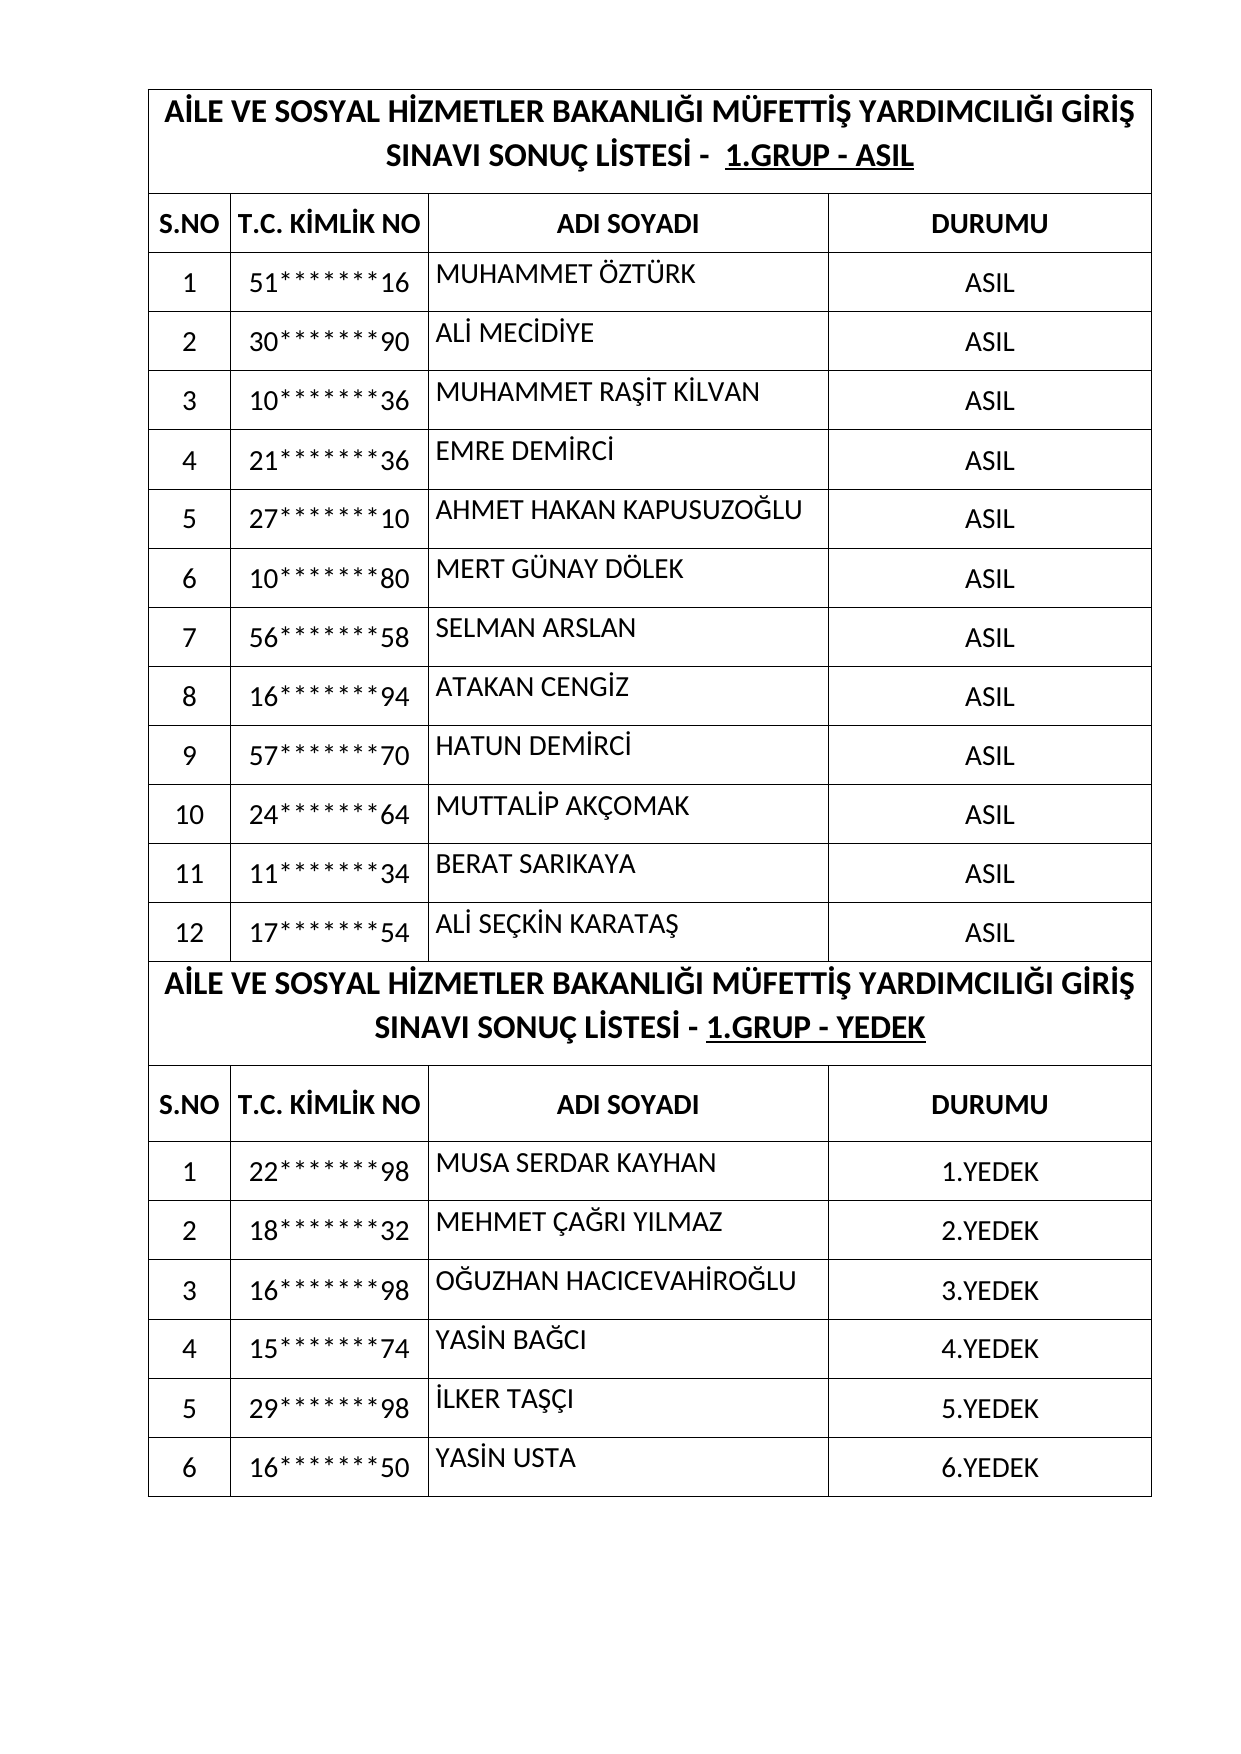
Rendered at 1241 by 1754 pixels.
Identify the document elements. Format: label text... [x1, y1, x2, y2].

table_cell 1.YEDEK [829, 1142, 1151, 1200]
table_cell 27*******10 [231, 490, 428, 547]
table_cell 10 [149, 785, 230, 843]
table_cell 3.YEDEK [829, 1260, 1151, 1318]
table_cell 1 [149, 1142, 230, 1200]
table_cell ADI SOYADI [429, 194, 828, 252]
table_cell AHMET HAKAN KAPUSUZOĞLU [429, 490, 828, 547]
table_cell ASIL [829, 371, 1151, 429]
table_cell ASIL [829, 726, 1151, 784]
table_cell 4.YEDEK [829, 1320, 1151, 1377]
table_cell 9 [149, 726, 230, 784]
table_cell MEHMET ÇAĞRI YILMAZ [429, 1201, 828, 1259]
table_cell BERAT SARIKAYA [429, 844, 828, 902]
table_cell 7 [149, 608, 230, 666]
table_cell ALİ SEÇKİN KARATAŞ [429, 903, 828, 961]
table_cell 5.YEDEK [829, 1379, 1151, 1437]
table_cell 12 [149, 903, 230, 961]
table_cell 16*******98 [231, 1260, 428, 1318]
table_cell 5 [149, 1379, 230, 1437]
table_cell ADI SOYADI [429, 1066, 828, 1141]
table_cell 16*******50 [231, 1438, 428, 1496]
table_cell 16*******94 [231, 667, 428, 725]
table_cell 11*******34 [231, 844, 428, 902]
table_cell 11 [149, 844, 230, 902]
table_cell ASIL [829, 844, 1151, 902]
table_cell MUTTALİP AKÇOMAK [429, 785, 828, 843]
table_cell İLKER TAŞÇI [429, 1379, 828, 1437]
table_cell 10*******36 [231, 371, 428, 429]
table_cell DURUMU [829, 194, 1151, 252]
table_cell 3 [149, 371, 230, 429]
table_cell HATUN DEMİRCİ [429, 726, 828, 784]
table_cell 8 [149, 667, 230, 725]
table_cell 10*******80 [231, 549, 428, 607]
table_cell 4 [149, 1320, 230, 1377]
table_cell YASİN BAĞCI [429, 1320, 828, 1377]
table_cell AİLE VE SOSYAL HİZMETLER BAKANLIĞI MÜFETTİŞ YARDIMCILIĞI GİRİŞ SINAVI SONUÇ LİSTESİ - 1.GRUP - YEDEK [149, 962, 1151, 1065]
table_header AİLE VE SOSYAL HİZMETLER BAKANLIĞI MÜFETTİŞ YARDIMCILIĞI GİRİŞ SINAVI SONUÇ LİSTESİ - 1.GRUP - ASIL [149, 90, 1151, 193]
table_cell 57*******70 [231, 726, 428, 784]
table_cell T.C. KİMLİK NO [231, 1066, 428, 1141]
table_cell 4 [149, 430, 230, 488]
table_cell ASIL [829, 667, 1151, 725]
table_cell 6 [149, 549, 230, 607]
table_cell 3 [149, 1260, 230, 1318]
table_cell ASIL [829, 490, 1151, 547]
table_cell S.NO [149, 194, 230, 252]
table_cell ALİ MECİDİYE [429, 312, 828, 370]
table_cell S.NO [149, 1066, 230, 1141]
table_cell MERT GÜNAY DÖLEK [429, 549, 828, 607]
table_cell ASIL [829, 312, 1151, 370]
table_cell YASİN USTA [429, 1438, 828, 1496]
table_cell ASIL [829, 903, 1151, 961]
table_cell 17*******54 [231, 903, 428, 961]
table_cell MUHAMMET RAŞİT KİLVAN [429, 371, 828, 429]
table_cell OĞUZHAN HACICEVAHİROĞLU [429, 1260, 828, 1318]
table_cell 30*******90 [231, 312, 428, 370]
table_cell 51*******16 [231, 253, 428, 311]
table_cell 6.YEDEK [829, 1438, 1151, 1496]
table_cell ASIL [829, 253, 1151, 311]
table_cell 22*******98 [231, 1142, 428, 1200]
table_cell 29*******98 [231, 1379, 428, 1437]
table_cell MUHAMMET ÖZTÜRK [429, 253, 828, 311]
table_cell EMRE DEMİRCİ [429, 430, 828, 488]
table_cell ASIL [829, 549, 1151, 607]
table_cell ASIL [829, 785, 1151, 843]
table_cell 21*******36 [231, 430, 428, 488]
table_cell 5 [149, 490, 230, 547]
table_cell 2 [149, 1201, 230, 1259]
table_cell 6 [149, 1438, 230, 1496]
table_cell 18*******32 [231, 1201, 428, 1259]
table_cell 24*******64 [231, 785, 428, 843]
table_cell 2 [149, 312, 230, 370]
table_cell ASIL [829, 608, 1151, 666]
table_cell ATAKAN CENGİZ [429, 667, 828, 725]
table_cell MUSA SERDAR KAYHAN [429, 1142, 828, 1200]
table_cell 2.YEDEK [829, 1201, 1151, 1259]
table_cell SELMAN ARSLAN [429, 608, 828, 666]
table_cell 15*******74 [231, 1320, 428, 1377]
table_cell 1 [149, 253, 230, 311]
table_cell T.C. KİMLİK NO [231, 194, 428, 252]
table_cell DURUMU [829, 1066, 1151, 1141]
table_cell 56*******58 [231, 608, 428, 666]
table_cell ASIL [829, 430, 1151, 488]
